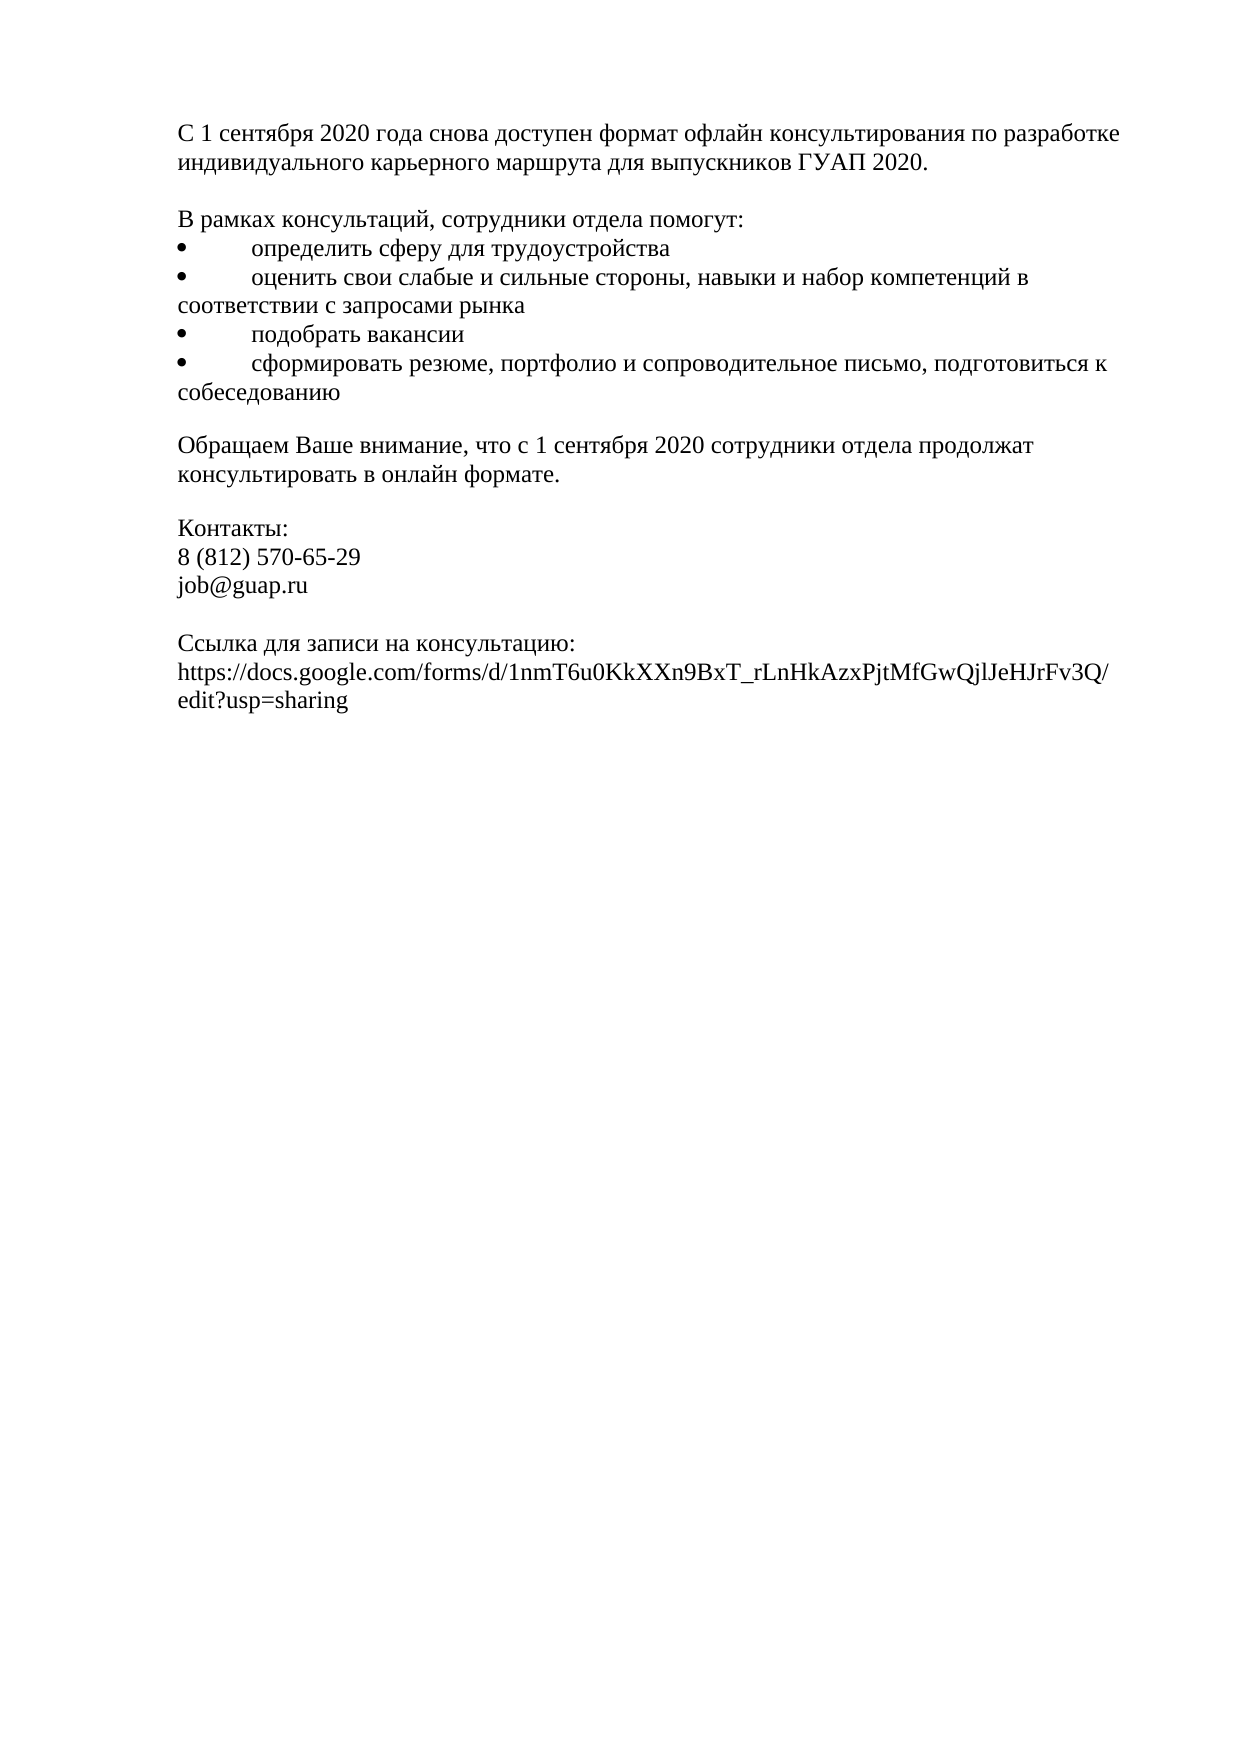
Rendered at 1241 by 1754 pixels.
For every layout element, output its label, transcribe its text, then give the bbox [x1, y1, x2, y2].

text Обращаем Ваше внимание, что с 1 сентября 2020 сотрудники отдела продолжат консультировать в онлайн формате. [177, 431, 1152, 488]
text 8 (812) 570-65-29 [177, 542, 1152, 571]
text В рамках консультаций, сотрудники отдела помогут: [177, 204, 1152, 233]
text С 1 сентября 2020 года снова доступен формат офлайн консультирования по разработке индивидуального карьерного маршрута для выпускников ГУАП 2020. [177, 118, 1152, 176]
text Контакты: [177, 513, 1152, 542]
list сформировать резюме, портфолио и сопроводительное письмо, подготовиться к собеседованию [177, 348, 1152, 406]
list подобрать вакансии [177, 319, 1152, 348]
text job@guap.ru [177, 571, 1152, 599]
list определить сферу для трудоустройства [177, 233, 1152, 262]
list оценить свои слабые и сильные стороны, навыки и набор компетенций в соответствии с запросами рынка [177, 262, 1152, 319]
text Ссылка для записи на консультацию: https://docs.google.com/forms/d/1nmT6u0KkXXn9BxT_rLnHkAzxPjtMfGwQjlJeHJrFv3Q/edit?usp=sharing [177, 628, 1152, 714]
